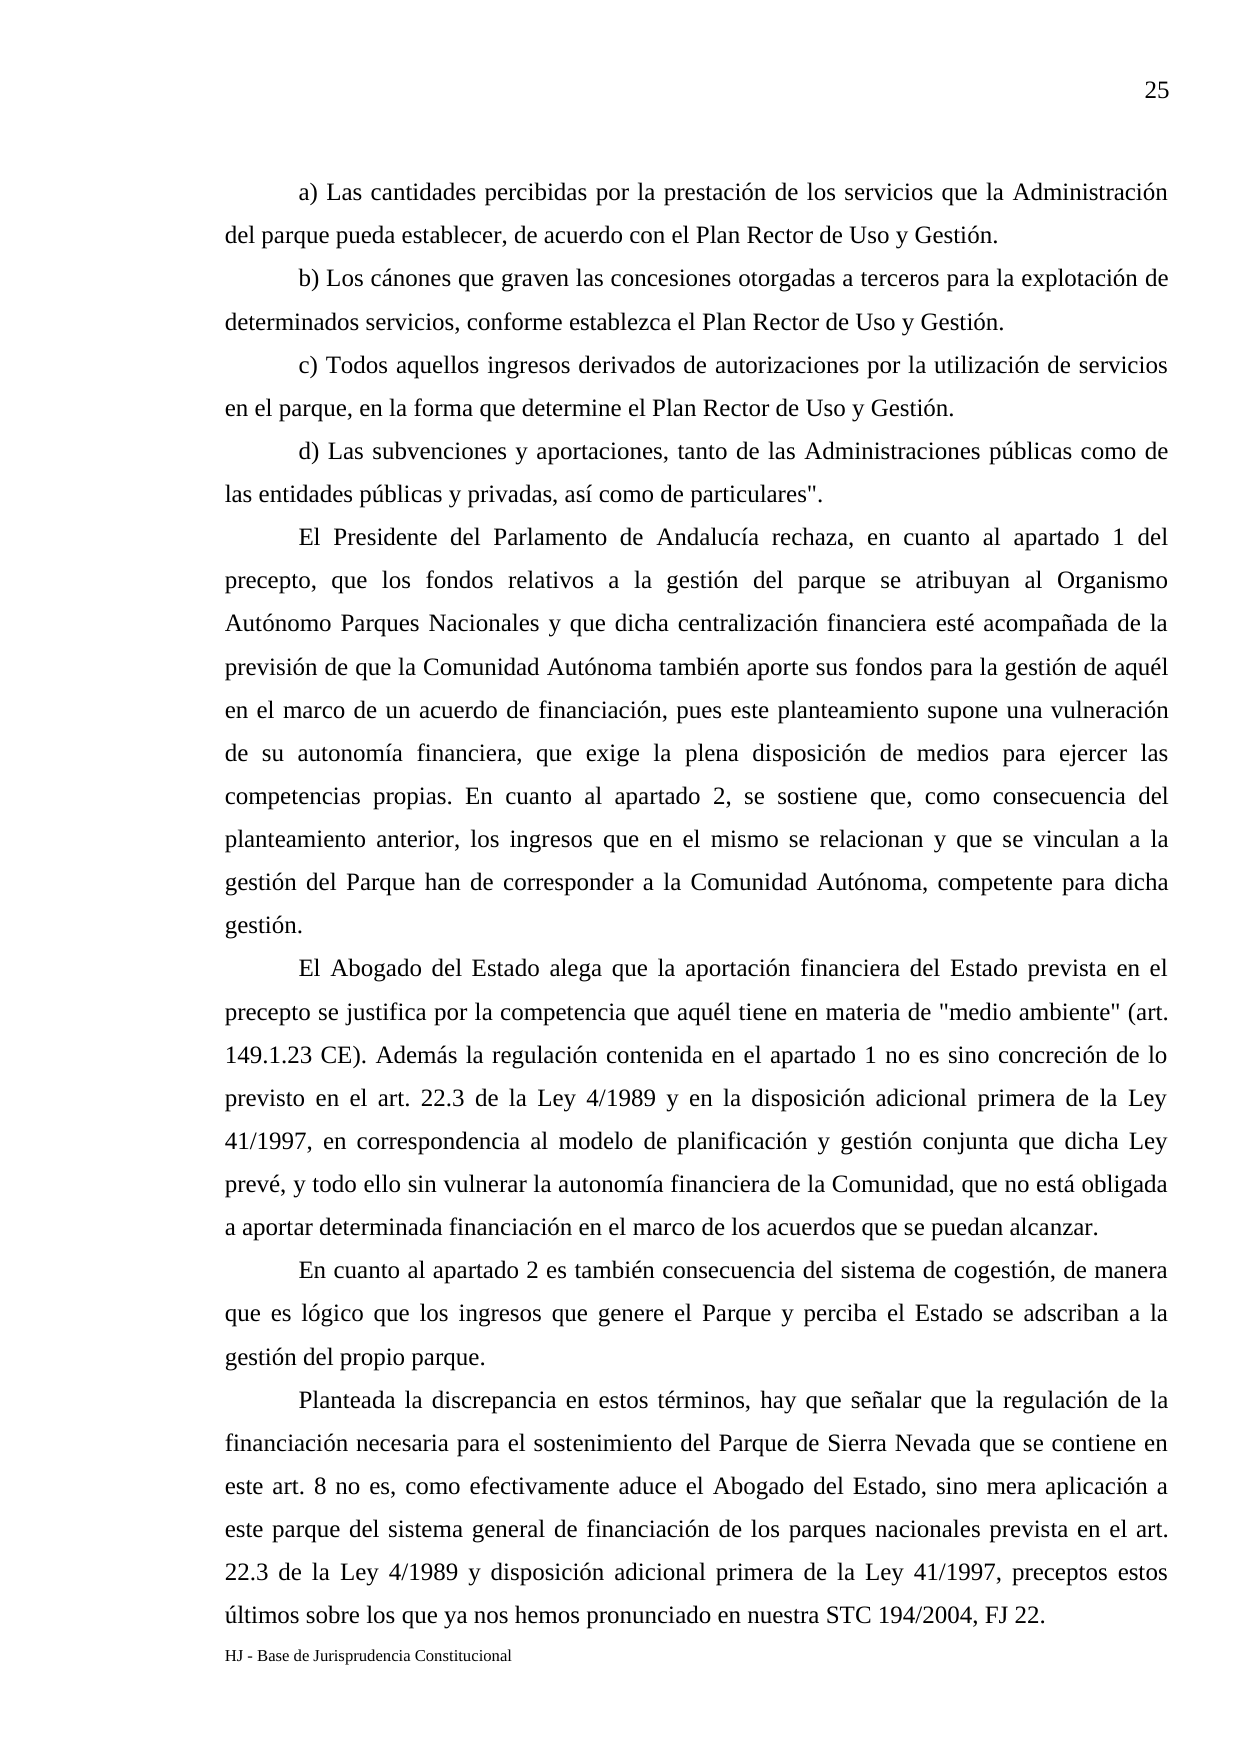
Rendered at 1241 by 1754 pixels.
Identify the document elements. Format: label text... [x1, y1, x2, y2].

text a) Las cantidades percibidas por la prestación de los servicios que la Administración del parque pueda establecer, de acuerdo con el Plan Rector de Uso y Gestión. [224, 177, 1169, 249]
text c) Todos aquellos ingresos derivados de autorizaciones por la utilización de servicios en el parque, en la forma que determine el Plan Rector de Uso y Gestión. [224, 350, 1169, 422]
text d) Las subvenciones y aportaciones, tanto de las Administraciones públicas como de las entidades públicas y privadas, así como de particulares". [224, 436, 1169, 508]
text El Abogado del Estado alega que la aportación financiera del Estado prevista en el precepto se justifica por la competencia que aquél tiene en materia de "medio ambiente" (art. 149.1.23 CE). Además la regulación contenida en el apartado 1 no es sino concreción de lo previsto en el art. 22.3 de la Ley 4/1989 y en la disposición adicional primera de la Ley 41/1997, en correspondencia al modelo de planificación y gestión conjunta que dicha Ley prevé, y todo ello sin vulnerar la autonomía financiera de la Comunidad, que no está obligada a aportar determinada financiación en el marco de los acuerdos que se puedan alcanzar. [224, 953, 1169, 1241]
text Planteada la discrepancia en estos términos, hay que señalar que la regulación de la financiación necesaria para el sostenimiento del Parque de Sierra Nevada que se contiene en este art. 8 no es, como efectivamente aduce el Abogado del Estado, sino mera aplicación a este parque del sistema general de financiación de los parques nacionales prevista en el art. 22.3 de la Ley 4/1989 y disposición adicional primera de la Ley 41/1997, preceptos estos últimos sobre los que ya nos hemos pronunciado en nuestra STC 194/2004, FJ 22. [224, 1385, 1169, 1629]
text b) Los cánones que graven las concesiones otorgadas a terceros para la explotación de determinados servicios, conforme establezca el Plan Rector de Uso y Gestión. [224, 263, 1169, 335]
text El Presidente del Parlamento de Andalucía rechaza, en cuanto al apartado 1 del precepto, que los fondos relativos a la gestión del parque se atribuyan al Organismo Autónomo Parques Nacionales y que dicha centralización financiera esté acompañada de la previsión de que la Comunidad Autónoma también aporte sus fondos para la gestión de aquél en el marco de un acuerdo de financiación, pues este planteamiento supone una vulneración de su autonomía financiera, que exige la plena disposición de medios para ejercer las competencias propias. En cuanto al apartado 2, se sostiene que, como consecuencia del planteamiento anterior, los ingresos que en el mismo se relacionan y que se vinculan a la gestión del Parque han de corresponder a la Comunidad Autónoma, competente para dicha gestión. [224, 522, 1169, 939]
text En cuanto al apartado 2 es también consecuencia del sistema de cogestión, de manera que es lógico que los ingresos que genere el Parque y perciba el Estado se adscriban a la gestión del propio parque. [224, 1255, 1169, 1370]
